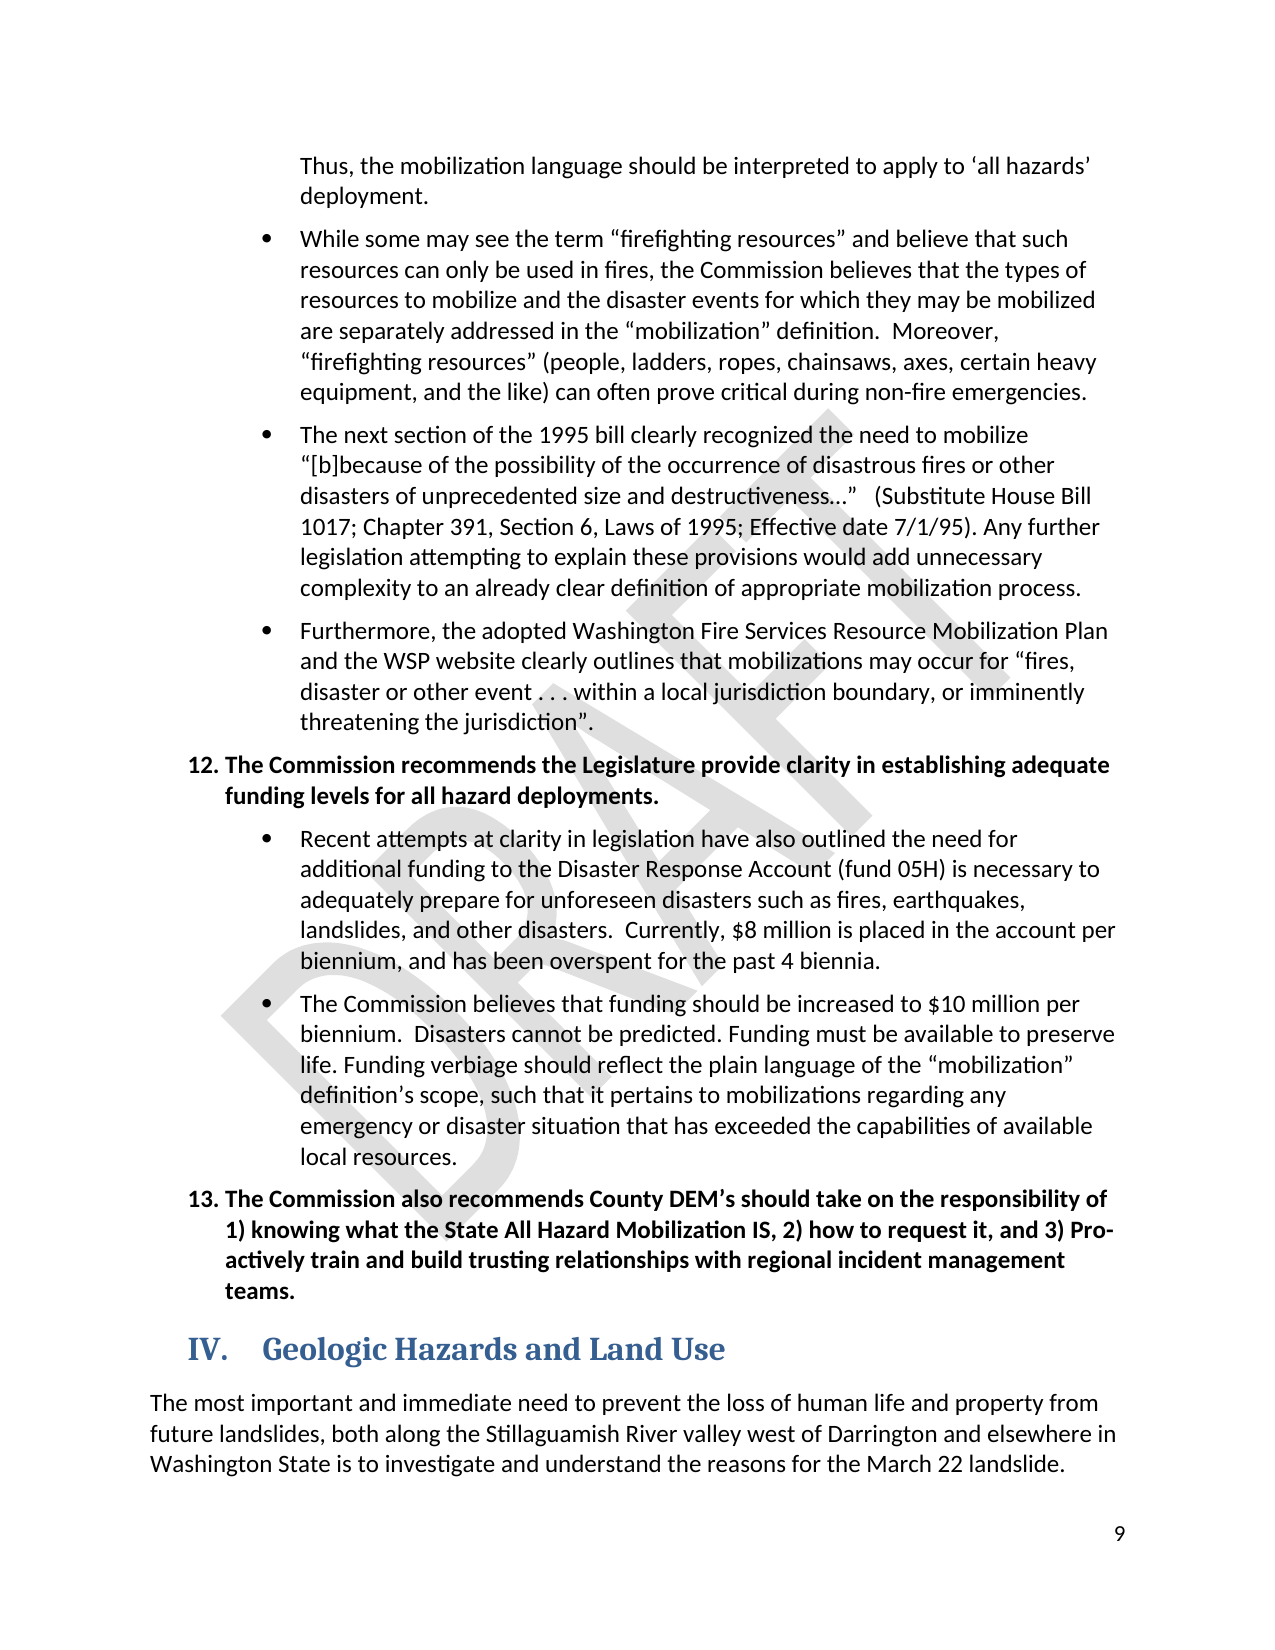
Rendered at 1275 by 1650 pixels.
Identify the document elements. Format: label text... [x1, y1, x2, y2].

list The next section of the 1995 bill clearly recognized the need to mobilize “[b]because of the possibility of the occurrence of disastrous fires or other disasters of unprecedented size and destructiveness…” (Substitute House Bill 1017; Chapter 391, Section 6, Laws of 1995; Effective date 7/1/95). Any further legislation attempting to explain these provisions would add unnecessary complexity to an already clear definition of appropriate mobilization process. [262, 419, 1125, 602]
list Recent attempts at clarity in legislation have also outlined the need for additional funding to the Disaster Response Account (fund 05H) is necessary to adequately prepare for unforeseen disasters such as fires, earthquakes, landslides, and other disasters. Currently, $8 million is placed in the account per biennium, and has been overspent for the past 4 biennia. [262, 823, 1125, 976]
list While some may see the term “firefighting resources” and believe that such resources can only be used in fires, the Commission believes that the types of resources to mobilize and the disaster events for which they may be mobilized are separately addressed in the “mobilization” definition. Moreover, “firefighting resources” (people, ladders, ropes, chainsaws, axes, certain heavy equipment, and the like) can often prove critical during non-fire emergencies. [262, 223, 1125, 407]
list Furthermore, the adopted Washington Fire Services Resource Mobilization Plan and the WSP website clearly outlines that mobilizations may occur for “fires, disaster or other event . . . within a local jurisdiction boundary, or imminently threatening the jurisdiction”. [262, 615, 1125, 737]
subtitle Geologic Hazards and Land Use [187, 1331, 1125, 1369]
list The Commission also recommends County DEM’s should take on the responsibility of 1) knowing what the State All Hazard Mobilization IS, 2) how to request it, and 3) Pro-actively train and build trusting relationships with regional incident management teams. [187, 1184, 1125, 1306]
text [150, 1387, 1125, 1479]
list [262, 150, 1125, 211]
list The Commission recommends the Legislature provide clarity in establishing adequate funding levels for all hazard deployments. [187, 749, 1125, 810]
list The Commission believes that funding should be increased to $10 million per biennium. Disasters cannot be predicted. Funding must be available to preserve life. Funding verbiage should reflect the plain language of the “mobilization” definition’s scope, such that it pertains to mobilizations regarding any emergency or disaster situation that has exceeded the capabilities of available local resources. [262, 988, 1125, 1171]
